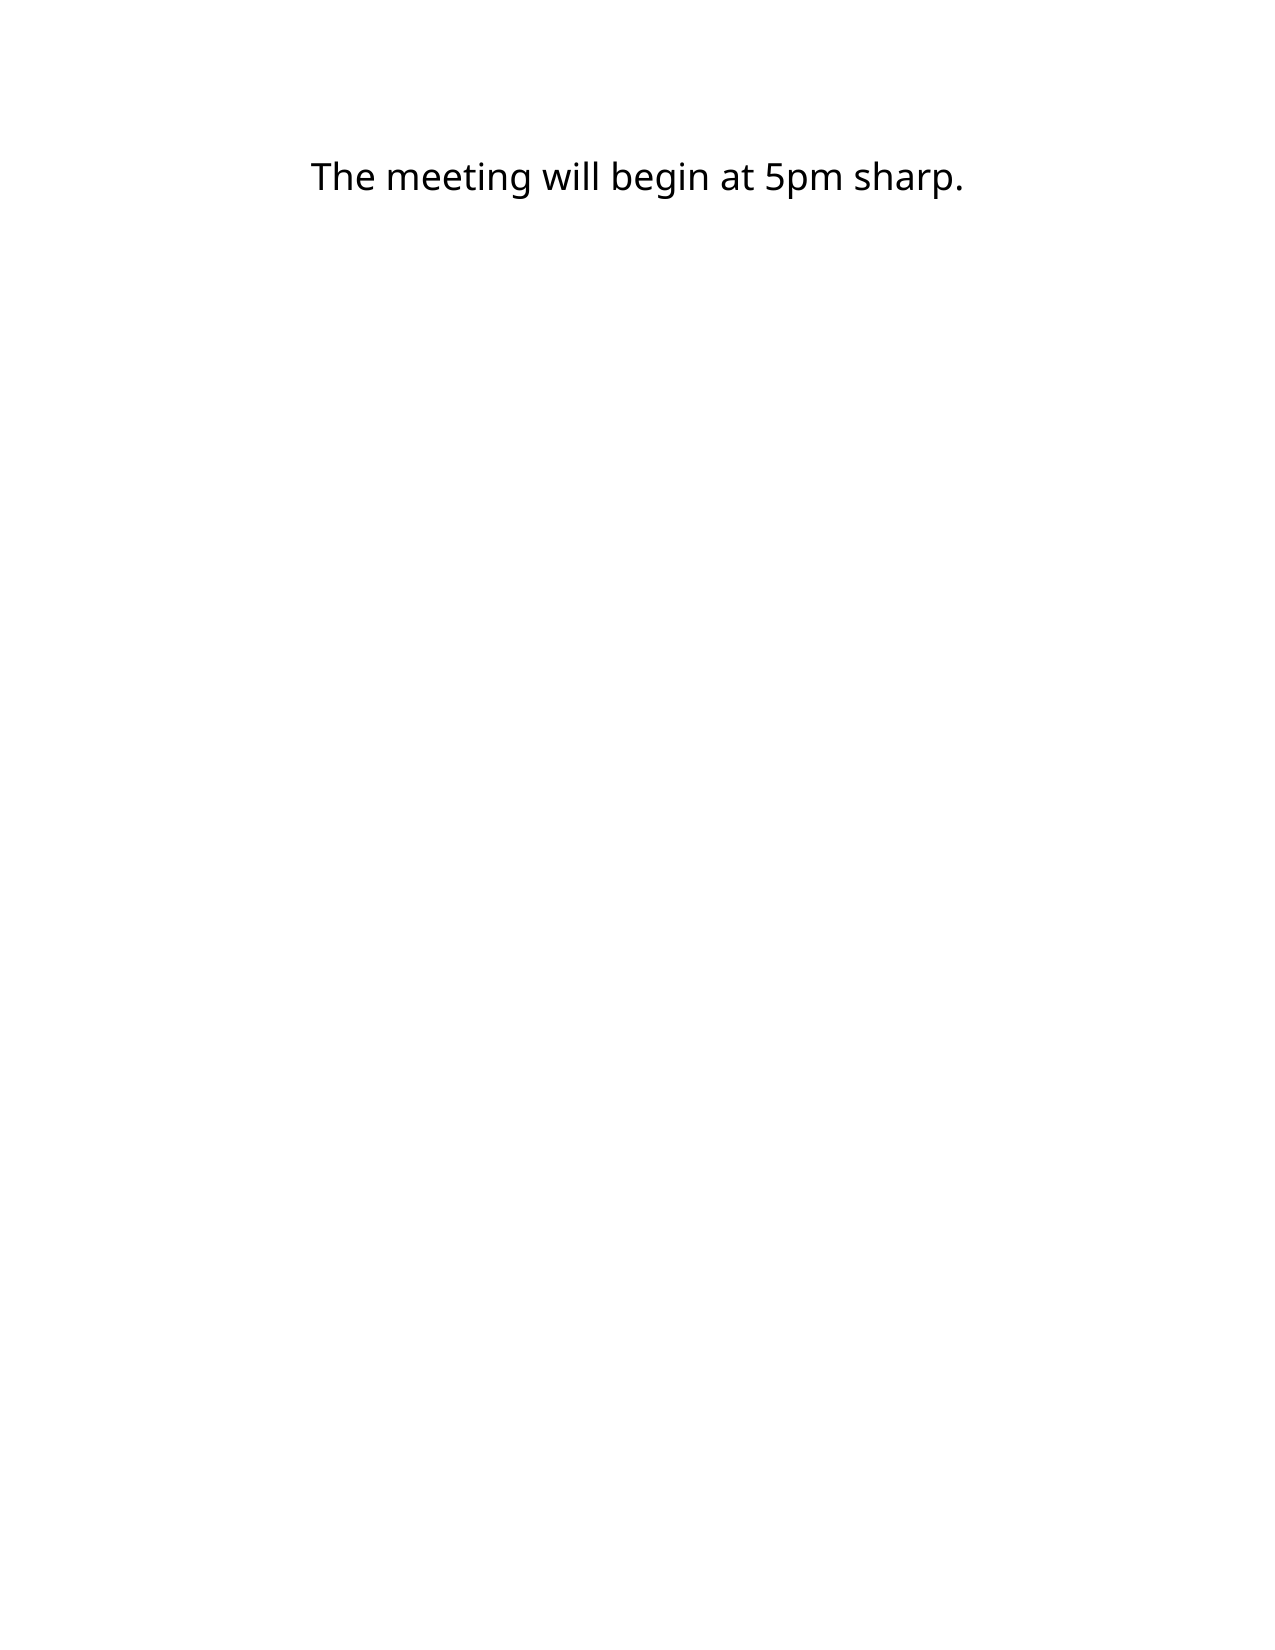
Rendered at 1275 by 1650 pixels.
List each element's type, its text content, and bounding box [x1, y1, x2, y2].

text The meeting will begin at 5pm sharp. [150, 150, 1125, 201]
